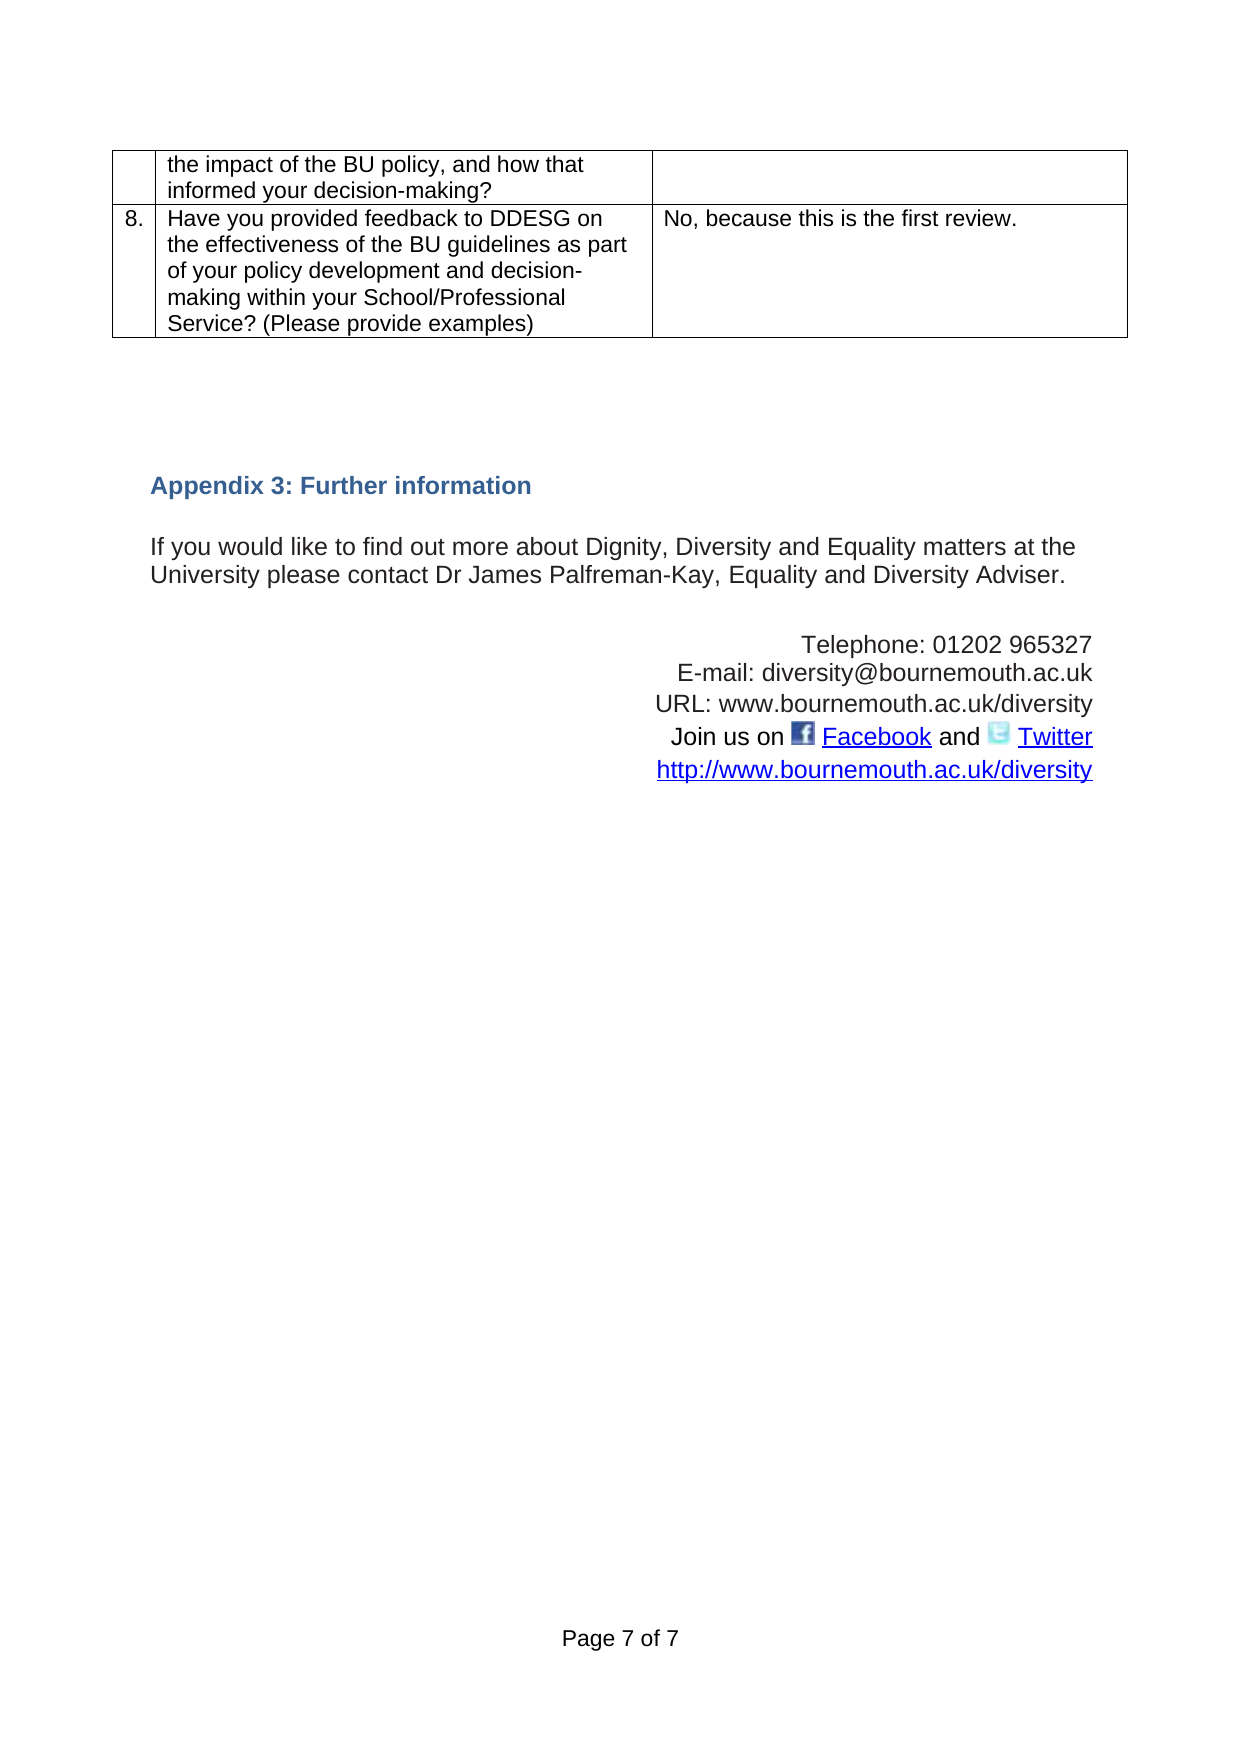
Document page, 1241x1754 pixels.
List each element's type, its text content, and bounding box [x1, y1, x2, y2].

text If you would like to find out more about Dignity, Diversity and Equality matters at the University please contact Dr James Palfreman-Kay, Equality and Diversity Adviser. [150, 532, 1078, 589]
picture [987, 721, 1011, 745]
table_cell No, because this is the first review. [653, 205, 1127, 337]
table_cell 7. [113, 151, 155, 204]
text URL: www.bournemouth.ac.uk/diversity Join us on Facebook and Twitter http://www.bournemouth.ac.uk/diversity [150, 688, 1093, 783]
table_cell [156, 151, 652, 204]
text E-mail: diversity@bournemouth.ac.uk [150, 658, 1093, 688]
picture [791, 721, 815, 745]
table_cell Have you provided feedback to DDESG on the effectiveness of the BU guidelines as part of your policy development and decision-making within your School/Professional Service? (Please provide examples) [156, 205, 652, 337]
text Telephone: 01202 965327 [150, 630, 1093, 658]
subtitle Appendix 3: Further information [150, 471, 1090, 499]
table_cell 8. [113, 205, 155, 337]
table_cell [653, 151, 1127, 204]
